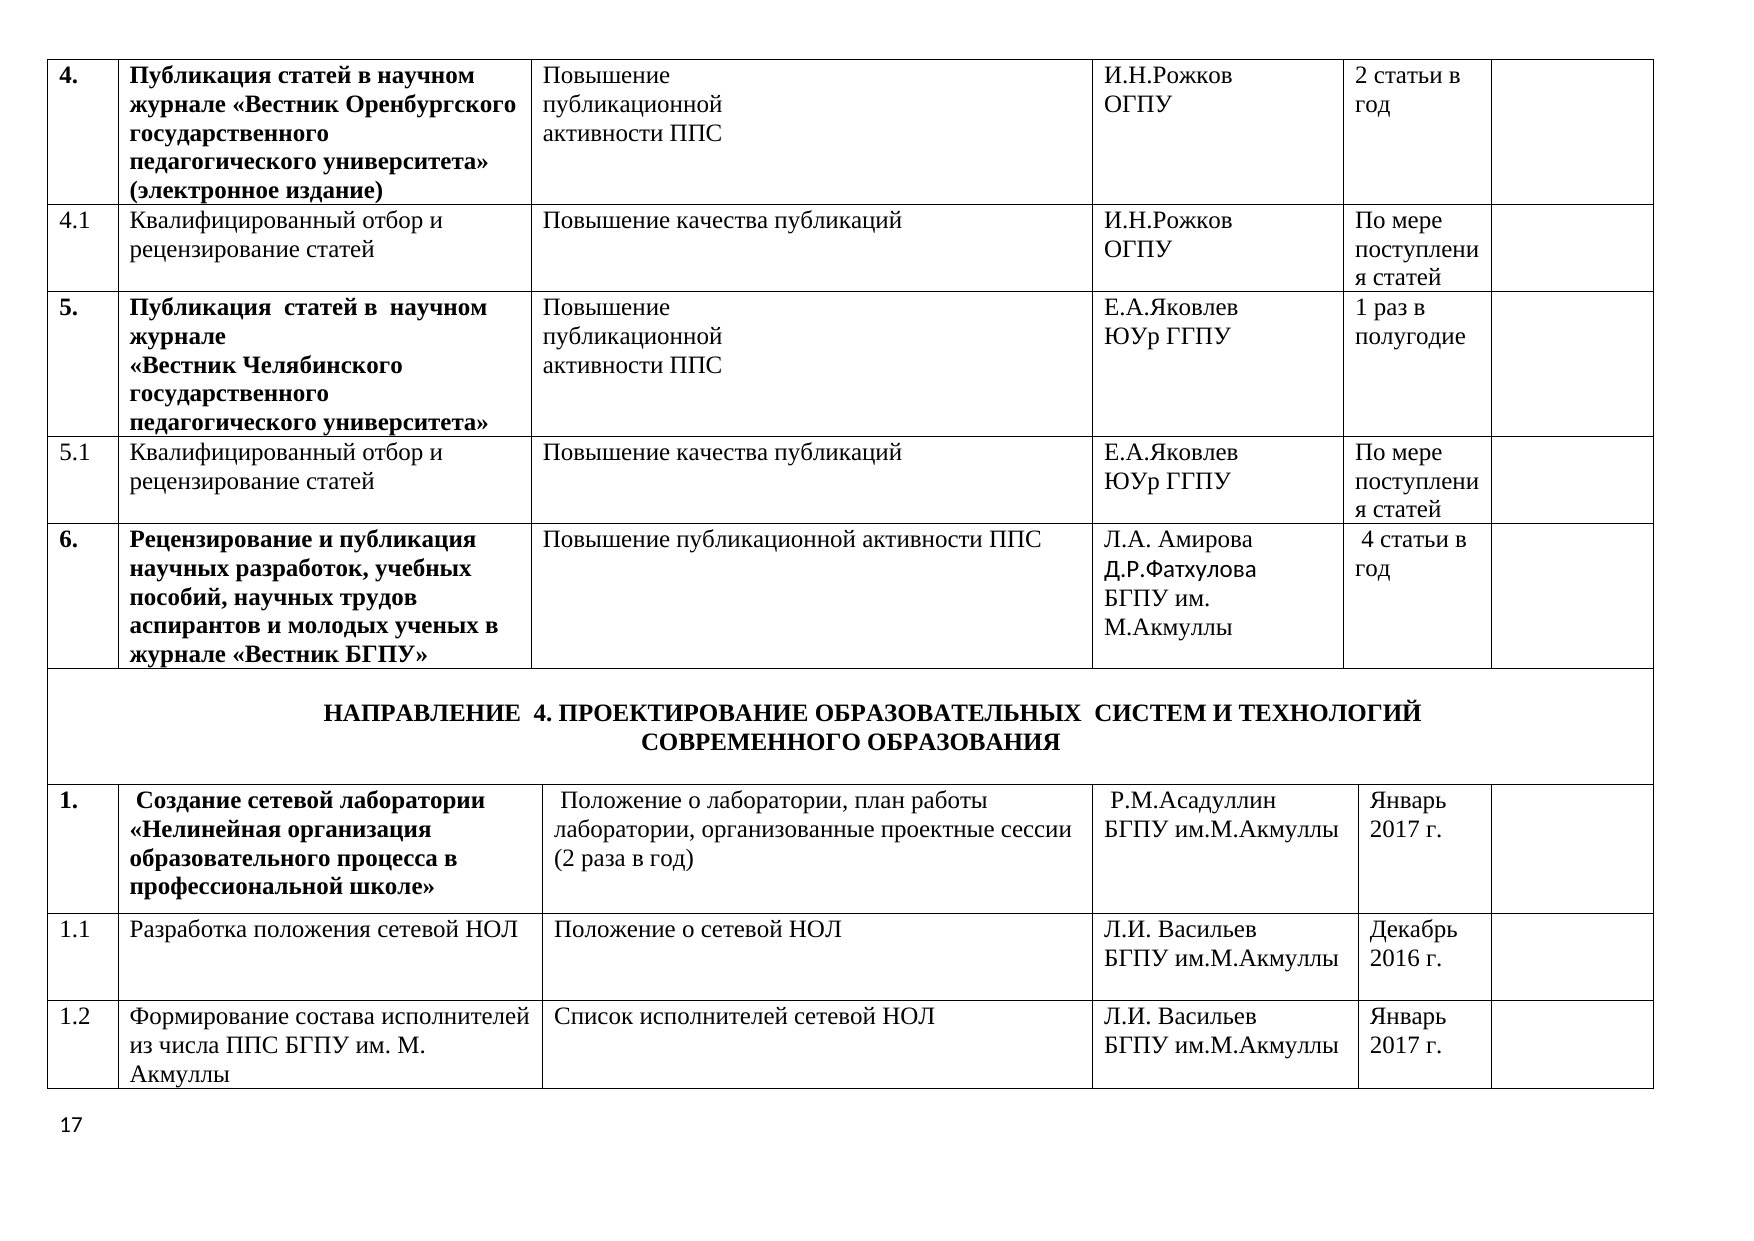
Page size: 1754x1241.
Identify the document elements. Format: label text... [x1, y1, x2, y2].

table_cell [1492, 437, 1653, 523]
table_cell 1. [48, 785, 118, 913]
table_cell Повышение качества публикаций [532, 205, 1092, 291]
table_cell По мере поступления статей [1344, 437, 1491, 523]
table_cell [1492, 785, 1653, 913]
table_cell Повышение публикационной активности ППС [532, 292, 1092, 436]
table_cell Р.М.Асадуллин БГПУ им.М.Акмуллы [1093, 785, 1358, 913]
table_cell Е.А.Яковлев ЮУр ГГПУ [1093, 437, 1343, 523]
table_cell 1.1 [48, 914, 118, 1000]
table_cell Л.И. Васильев БГПУ им.М.Акмуллы [1093, 914, 1358, 1000]
table_cell Январь 2017 г. [1359, 1001, 1491, 1087]
table_cell Список исполнителей сетевой НОЛ [543, 1001, 1092, 1087]
table_cell Положение о лаборатории, план работы лаборатории, организованные проектные сессии (2 раза в год) [543, 785, 1092, 913]
table_cell [1492, 292, 1653, 436]
table_cell Декабрь 2016 г. [1359, 914, 1491, 1000]
table_cell [1492, 60, 1653, 204]
table_cell 2 статьи в год [1344, 60, 1491, 204]
table_cell НАПРАВЛЕНИЕ 4. ПРОЕКТИРОВАНИЕ ОБРАЗОВАТЕЛЬНЫХ СИСТЕМ И ТЕХНОЛОГИЙ СОВРЕМЕННОГО ОБРАЗОВАНИЯ [48, 669, 1653, 784]
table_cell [1093, 1001, 1358, 1087]
table_cell Публикация статей в научном журнале «Вестник Челябинского государственного педагогического университета» [119, 292, 531, 436]
table_cell 6. [48, 524, 118, 668]
table_cell Е.А.Яковлев ЮУр ГГПУ [1093, 292, 1343, 436]
table_cell И.Н.Рожков ОГПУ [1093, 205, 1343, 291]
table_cell Создание сетевой лаборатории «Нелинейная организация образовательного процесса в профессиональной школе» [119, 785, 542, 913]
table_cell Повышение публикационной активности ППС [532, 524, 1092, 668]
table_cell Квалифицированный отбор и рецензирование статей [119, 437, 531, 523]
table_cell 1.2 [48, 1001, 118, 1087]
table_cell Формирование состава исполнителей из числа ППС БГПУ им. М. Акмуллы [119, 1001, 542, 1087]
table_cell 4. [48, 60, 118, 204]
table_cell Л.А. Амирова Д.Р.Фатхулова БГПУ им. М.Акмуллы [1093, 524, 1343, 668]
table_cell Повышение качества публикаций [532, 437, 1092, 523]
table_cell Положение о сетевой НОЛ [543, 914, 1092, 1000]
table_cell 4.1 [48, 205, 118, 291]
table_cell 4 статьи в год [1344, 524, 1491, 668]
table_cell 5. [48, 292, 118, 436]
table_cell [1492, 205, 1653, 291]
table_cell [1492, 524, 1653, 668]
table_cell 5.1 [48, 437, 118, 523]
table_cell [1492, 1001, 1653, 1087]
table_cell Разработка положения сетевой НОЛ [119, 914, 542, 1000]
table_cell По мере поступления статей [1344, 205, 1491, 291]
table_cell 1 раз в полугодие [1344, 292, 1491, 436]
table_cell [1492, 914, 1653, 1000]
table_cell Квалифицированный отбор и рецензирование статей [119, 205, 531, 291]
table_cell Публикация статей в научном журнале «Вестник Оренбургского государственного педагогического университета» (электронное издание) [119, 60, 531, 204]
table_cell Рецензирование и публикация научных разработок, учебных пособий, научных трудов аспирантов и молодых ученых в журнале «Вестник БГПУ» [119, 524, 531, 668]
table_cell Январь 2017 г. [1359, 785, 1491, 913]
table_cell И.Н.Рожков ОГПУ [1093, 60, 1343, 204]
table_cell Повышение публикационной активности ППС [532, 60, 1092, 204]
